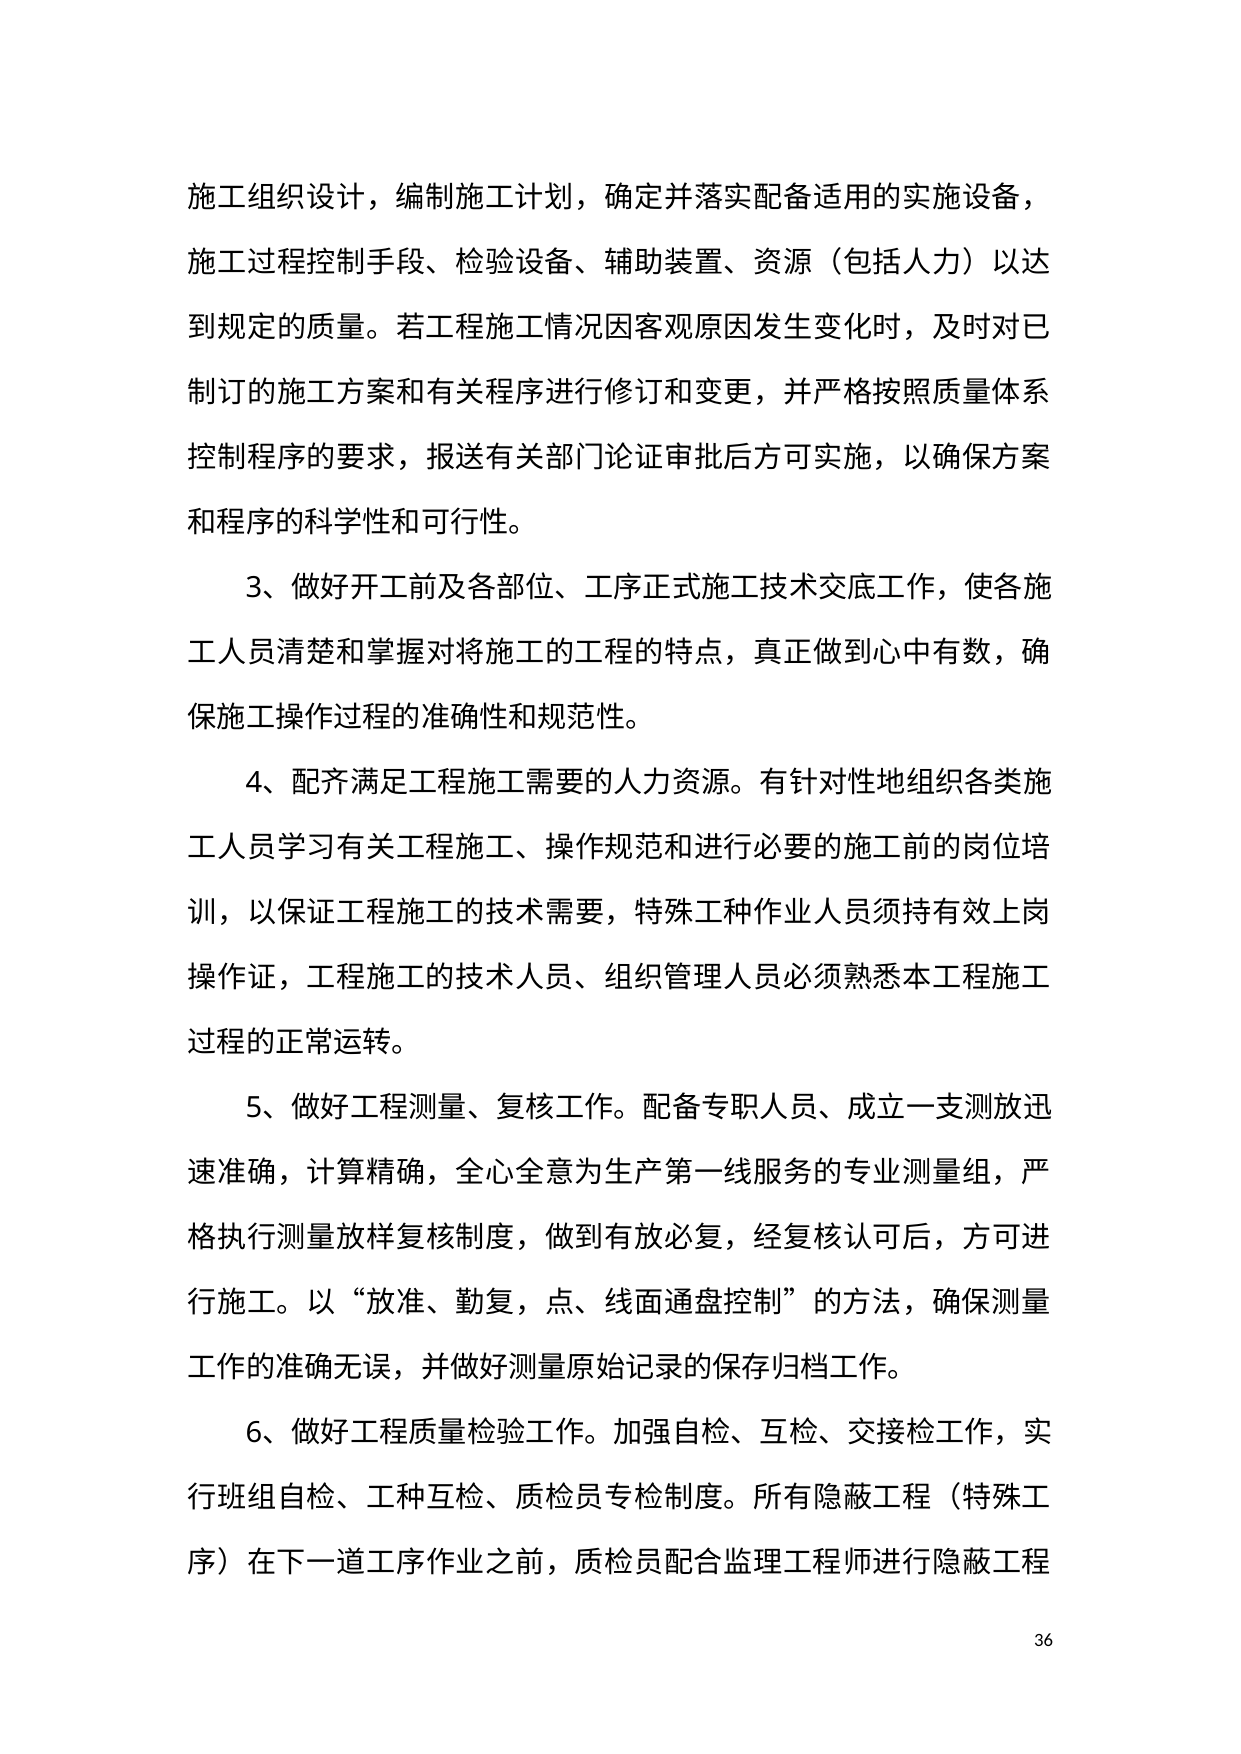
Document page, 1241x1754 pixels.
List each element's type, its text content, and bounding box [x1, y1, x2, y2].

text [187, 162, 1053, 552]
text 4、配齐满足工程施工需要的人力资源。有针对性地组织各类施工人员学习有关工程施工、操作规范和进行必要的施工前的岗位培训，以保证工程施工的技术需要，特殊工种作业人员须持有效上岗操作证，工程施工的技术人员、组织管理人员必须熟悉本工程施工过程的正常运转。 [187, 747, 1053, 1072]
text 5、做好工程测量、复核工作。配备专职人员、成立一支测放迅速准确，计算精确，全心全意为生产第一线服务的专业测量组，严格执行测量放样复核制度，做到有放必复，经复核认可后，方可进行施工。以“放准、勤复，点、线面通盘控制”的方法，确保测量工作的准确无误，并做好测量原始记录的保存归档工作。 [187, 1072, 1053, 1397]
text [187, 1397, 1053, 1592]
text 3、做好开工前及各部位、工序正式施工技术交底工作，使各施工人员清楚和掌握对将施工的工程的特点，真正做到心中有数，确保施工操作过程的准确性和规范性。 [187, 552, 1053, 747]
